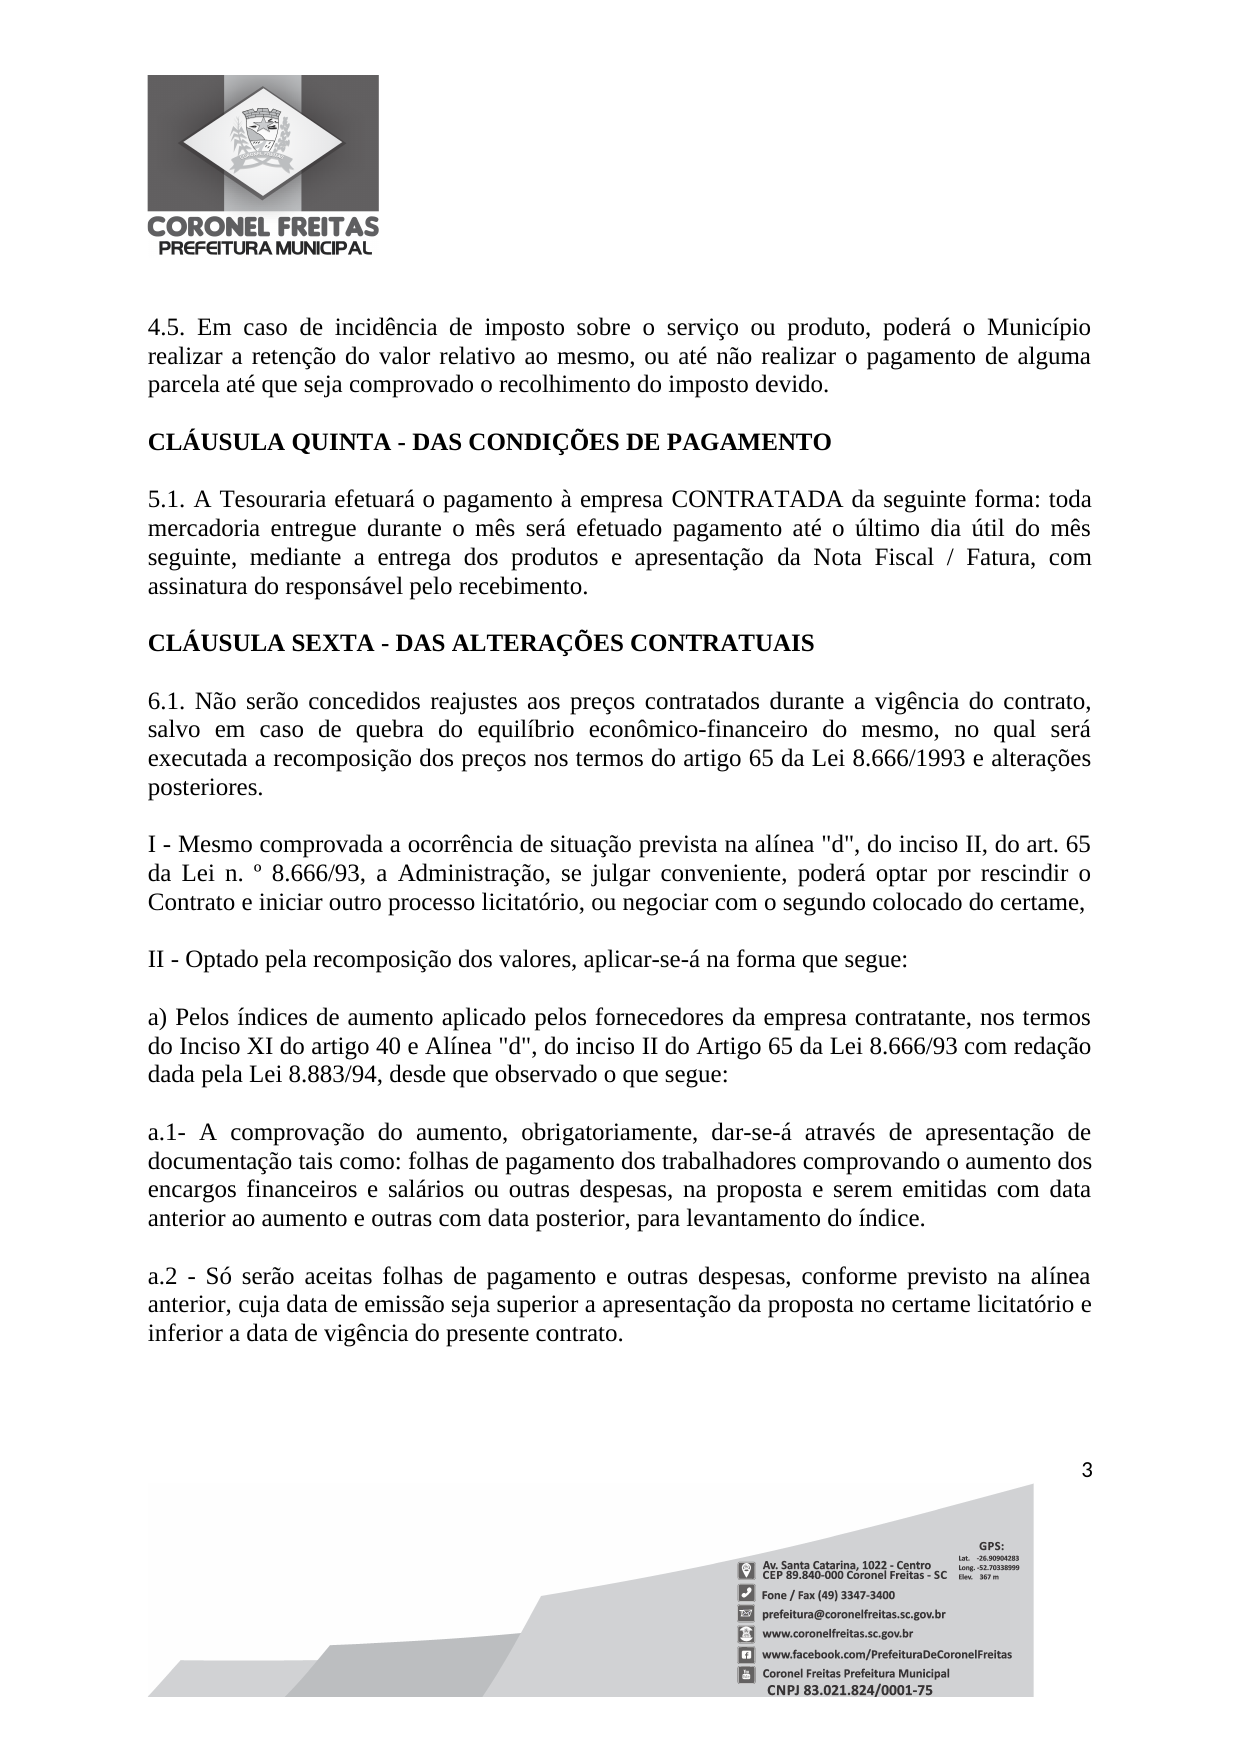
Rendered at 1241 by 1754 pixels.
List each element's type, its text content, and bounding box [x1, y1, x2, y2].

text 5.1. A Tesouraria efetuará o pagamento à empresa CONTRATADA da seguinte forma: toda mercadoria entregue durante o mês será efetuado pagamento até o último dia útil do mês seguinte, mediante a entrega dos produtos e apresentação da Nota Fiscal / Fatura, com assinatura do responsável pelo recebimento. [148, 484, 1092, 599]
picture [147, 1483, 1034, 1697]
text CLÁUSULA SEXTA - DAS ALTERAÇÕES CONTRATUAIS [148, 628, 1092, 657]
text a) Pelos índices de aumento aplicado pelos fornecedores da empresa contratante, nos termos do Inciso XI do artigo 40 e Alínea "d", do inciso II do Artigo 65 da Lei 8.666/93 com redação dada pela Lei 8.883/94, desde que observado o que segue: [148, 1002, 1092, 1088]
text a.2 - Só serão aceitas folhas de pagamento e outras despesas, conforme previsto na alínea anterior, cuja data de emissão seja superior a apresentação da proposta no certame licitatório e inferior a data de vigência do presente contrato. [148, 1261, 1092, 1347]
text II - Optado pela recomposição dos valores, aplicar-se-á na forma que segue: [148, 944, 1092, 973]
text CLÁUSULA QUINTA - DAS CONDIÇÕES DE PAGAMENTO [148, 427, 1092, 456]
text 6.1. Não serão concedidos reajustes aos preços contratados durante a vigência do contrato, salvo em caso de quebra do equilíbrio econômico-financeiro do mesmo, no qual será executada a recomposição dos preços nos termos do artigo 65 da Lei 8.666/1993 e alterações posteriores. [148, 686, 1092, 801]
picture [147, 75, 379, 258]
text a.1- A comprovação do aumento, obrigatoriamente, dar-se-á através de apresentação de documentação tais como: folhas de pagamento dos trabalhadores comprovando o aumento dos encargos financeiros e salários ou outras despesas, na proposta e serem emitidas com data anterior ao aumento e outras com data posterior, para levantamento do índice. [148, 1117, 1092, 1232]
text 4.5. Em caso de incidência de imposto sobre o serviço ou produto, poderá o Município realizar a retenção do valor relativo ao mesmo, ou até não realizar o pagamento de alguma parcela até que seja comprovado o recolhimento do imposto devido. [148, 312, 1092, 398]
text I - Mesmo comprovada a ocorrência de situação prevista na alínea "d", do inciso II, do art. 65 da Lei n. º 8.666/93, a Administração, se julgar conveniente, poderá optar por rescindir o Contrato e iniciar outro processo licitatório, ou negociar com o segundo colocado do certame, [148, 829, 1092, 916]
